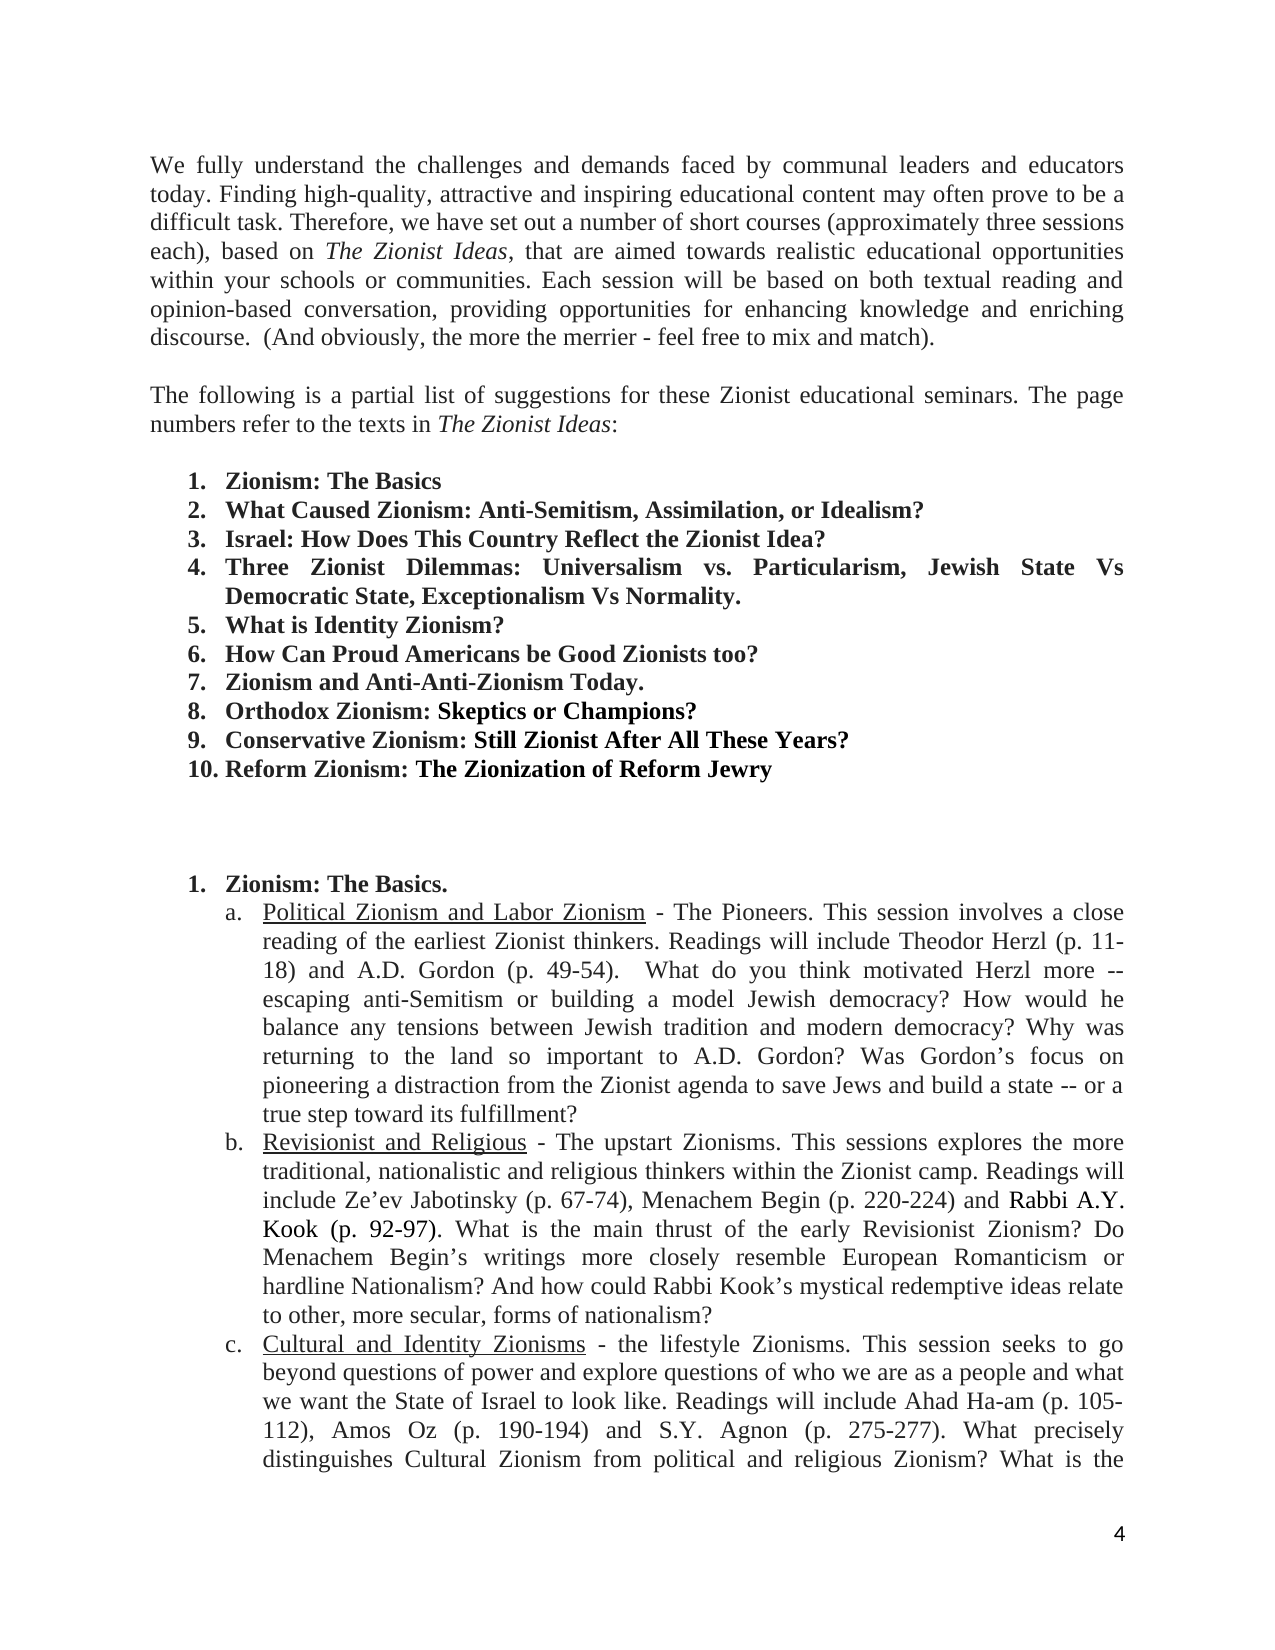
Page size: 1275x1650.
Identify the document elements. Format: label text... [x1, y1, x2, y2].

list How Can Proud Americans be Good Zionists too? [187, 639, 1125, 667]
list Zionism: The Basics [187, 466, 1125, 495]
list Zionism: The Basics. [187, 869, 1125, 897]
list Three Zionist Dilemmas: Universalism vs. Particularism, Jewish State Vs Democratic State, Exceptionalism Vs Normality. [187, 552, 1125, 610]
list What Caused Zionism: Anti-Semitism, Assimilation, or Idealism? [187, 495, 1125, 524]
list Israel: How Does This Country Reflect the Zionist Idea? [187, 524, 1125, 552]
list What is Identity Zionism? [187, 610, 1125, 639]
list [225, 1329, 1125, 1472]
text We fully understand the challenges and demands faced by communal leaders and educators today. Finding high-quality, attractive and inspiring educational content may often prove to be a difficult task. Therefore, we have set out a number of short courses (approximately three sessions each), based on The Zionist Ideas, that are aimed towards realistic educational opportunities within your schools or communities. Each session will be based on both textual reading and opinion-based conversation, providing opportunities for enhancing knowledge and enriching discourse. (And obviously, the more the merrier - feel free to mix and match). [150, 150, 1125, 351]
list Political Zionism and Labor Zionism - The Pioneers. This session involves a close reading of the earliest Zionist thinkers. Readings will include Theodor Herzl (p. 11-18) and A.D. Gordon (p. 49-54). What do you think motivated Herzl more -- escaping anti-Semitism or building a model Jewish democracy? How would he balance any tensions between Jewish tradition and modern democracy? Why was returning to the land so important to A.D. Gordon? Was Gordon’s focus on pioneering a distraction from the Zionist agenda to save Jews and build a state -- or a true step toward its fulfillment? [225, 897, 1125, 1127]
list Conservative Zionism: Still Zionist After All These Years? [187, 725, 1125, 754]
list Orthodox Zionism: Skeptics or Champions? [187, 696, 1125, 725]
list Zionism and Anti-Anti-Zionism Today. [187, 667, 1125, 696]
list Reform Zionism: The Zionization of Reform Jewry [187, 754, 1125, 782]
list Revisionist and Religious - The upstart Zionisms. This sessions explores the more traditional, nationalistic and religious thinkers within the Zionist camp. Readings will include Ze’ev Jabotinsky (p. 67-74), Menachem Begin (p. 220-224) and Rabbi A.Y. Kook (p. 92-97). What is the main thrust of the early Revisionist Zionism? Do Menachem Begin’s writings more closely resemble European Romanticism or hardline Nationalism? And how could Rabbi Kook’s mystical redemptive ideas relate to other, more secular, forms of nationalism? [225, 1127, 1125, 1329]
text The following is a partial list of suggestions for these Zionist educational seminars. The page numbers refer to the texts in The Zionist Ideas: [150, 380, 1125, 437]
